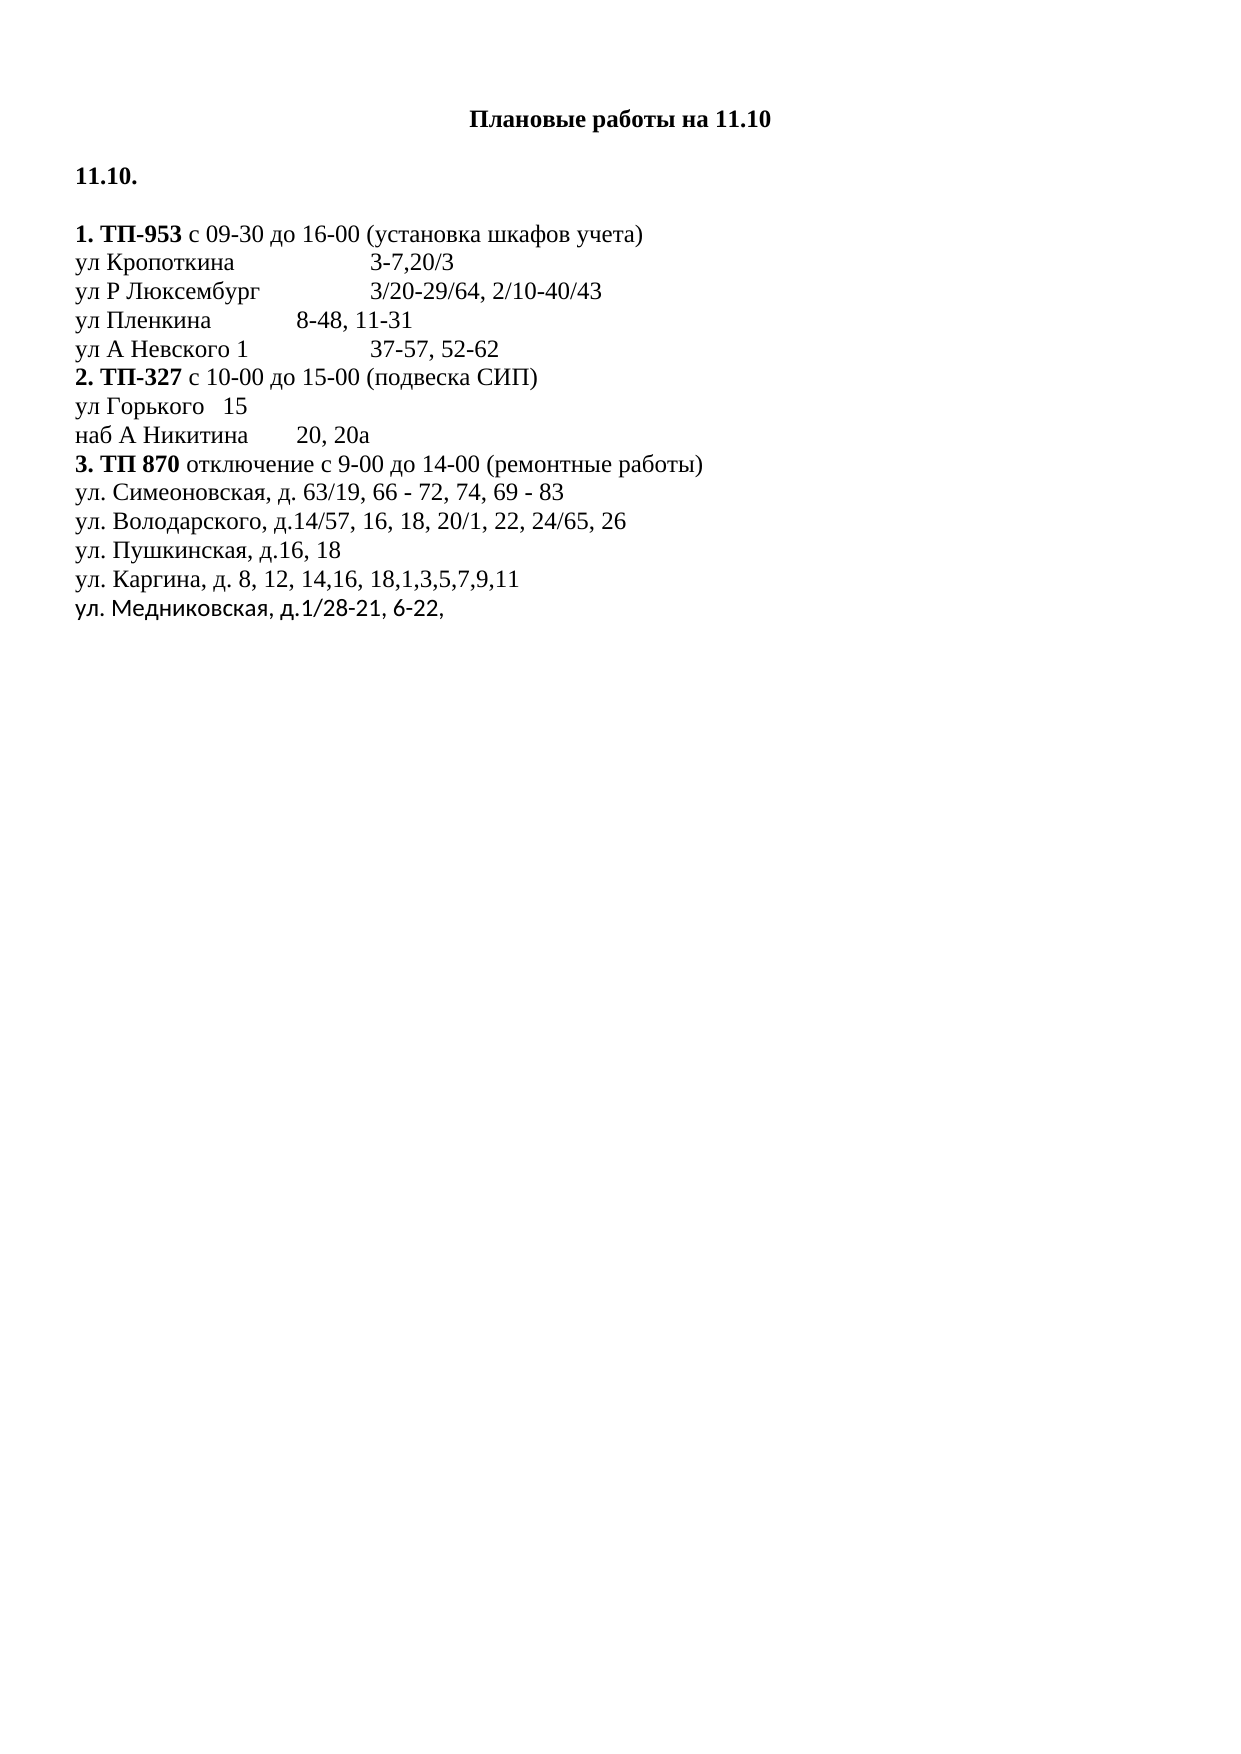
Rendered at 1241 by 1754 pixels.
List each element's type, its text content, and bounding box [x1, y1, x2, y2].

text ул Кропоткина 3-7,20/3 [75, 247, 1165, 276]
text ул. Симеоновская, д. 63/19, 66 - 72, 74, 69 - 83 [75, 477, 1165, 506]
text 2. ТП-327 с 10-00 до 15-00 (подвеска СИП) [75, 362, 1165, 391]
text ул. Пушкинская, д.16, 18 [75, 535, 1165, 564]
text ул Р Люксембург 3/20-29/64, 2/10-40/43 [75, 276, 1165, 305]
text 1. ТП-953 с 09-30 до 16-00 (установка шкафов учета) [75, 219, 1165, 247]
text ул. Володарского, д.14/57, 16, 18, 20/1, 22, 24/65, 26 [75, 506, 1165, 535]
text 11.10. [75, 161, 1165, 190]
text 3. ТП 870 отключение с 9-00 до 14-00 (ремонтные работы) [75, 449, 1165, 477]
text ул. Каргина, д. 8, 12, 14,16, 18,1,3,5,7,9,11 [75, 564, 1165, 592]
text Плановые работы на 11.10 [75, 104, 1165, 132]
text ул Пленкина 8-48, 11-31 [75, 305, 1165, 334]
text ул. Медниковская, д.1/28-21, 6-22, [75, 592, 1165, 623]
text ул Горького 15 [75, 391, 1165, 420]
text наб А Никитина 20, 20а [75, 420, 1165, 449]
text ул А Невского 1 37-57, 52-62 [75, 334, 1165, 362]
